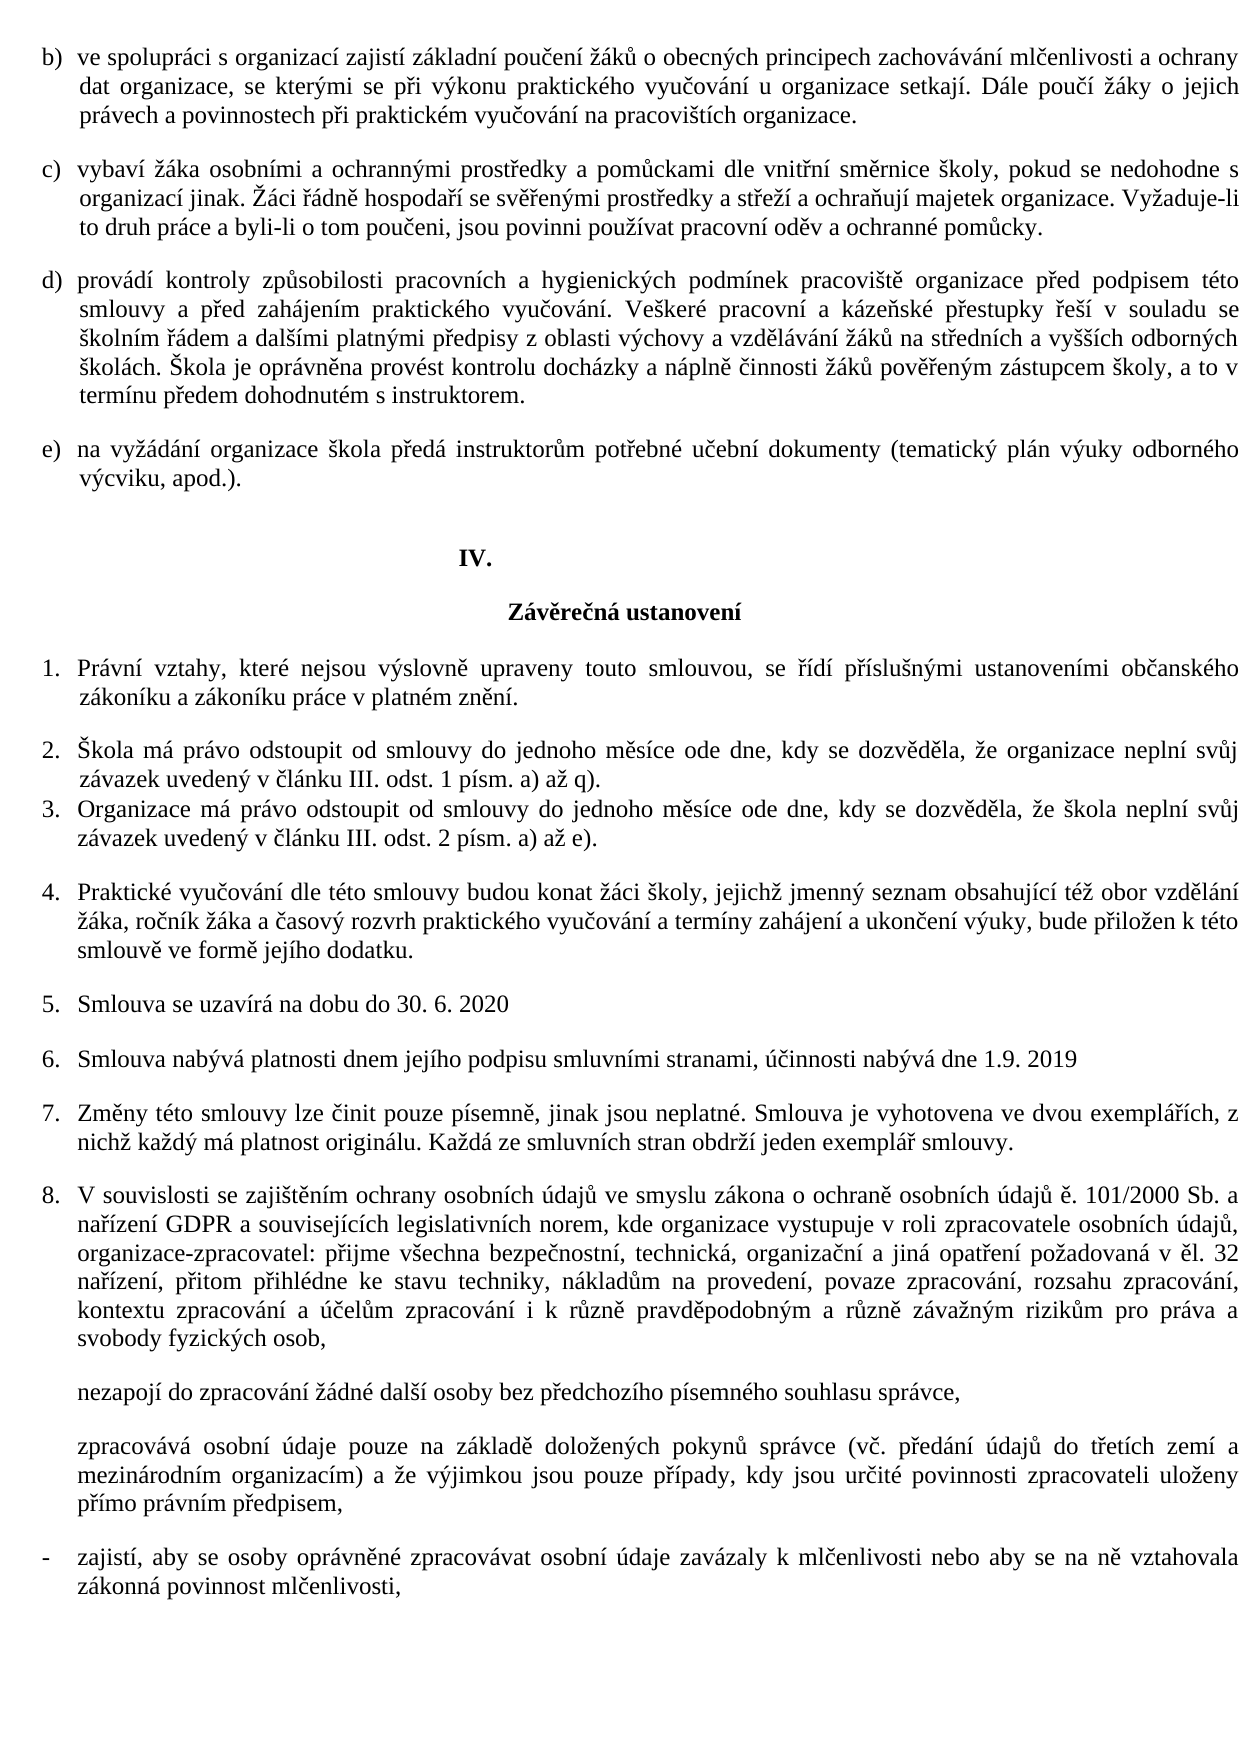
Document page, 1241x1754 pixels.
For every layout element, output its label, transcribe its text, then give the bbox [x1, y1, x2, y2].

text Závěrečná ustanovení [8, 601, 1240, 626]
text IV. [458, 546, 1240, 571]
list zajistí, aby se osoby oprávněné zpracovávat osobní údaje zavázaly k mlčenlivosti nebo aby se na ně vztahovala zákonná povinnost mlčenlivosti, [42, 1543, 1240, 1600]
list Změny této smlouvy lze činit pouze písemně, jinak jsou neplatné. Smlouva je vyhotovena ve dvou exemplářích, z nichž každý má platnost originálu. Každá ze smluvních stran obdrží jeden exemplář smlouvy. [42, 1098, 1240, 1156]
list V souvislosti se zajištěním ochrany osobních údajů ve smyslu zákona o ochraně osobních údajů ě. 101/2000 Sb. a nařízení GDPR a souvisejících legislativních norem, kde organizace vystupuje v roli zpracovatele osobních údajů, organizace-zpracovatel: přijme všechna bezpečnostní, technická, organizační a jiná opatření požadovaná v ěl. 32 nařízení, přitom přihlédne ke stavu techniky, nákladům na provedení, povaze zpracování, rozsahu zpracování, kontextu zpracování a účelům zpracování i k různě pravděpodobným a různě závažným rizikům pro práva a svobody fyzických osob, [42, 1181, 1240, 1352]
list Smlouva se uzavírá na dobu do 30. 6. 2020 [42, 992, 1240, 1017]
list vybaví žáka osobními a ochrannými prostředky a pomůckami dle vnitřní směrnice školy, pokud se nedohodne s organizací jinak. Žáci řádně hospodaří se svěřenými prostředky a střeží a ochraňují majetek organizace. Vyžaduje-li to druh práce a byli-li o tom poučeni, jsou povinni používat pracovní oděv a ochranné pomůcky. [42, 154, 1240, 241]
text zpracovává osobní údaje pouze na základě doložených pokynů správce (vč. předání údajů do třetích zemí a mezinárodním organizacím) a že výjimkou jsou pouze případy, kdy jsou určité povinnosti zpracovateli uloženy přímo právním předpisem, [77, 1431, 1240, 1518]
list ve spolupráci s organizací zajistí základní poučení žáků o obecných principech zachovávání mlčenlivosti a ochrany dat organizace, se kterými se při výkonu praktického vyučování u organizace setkají. Dále poučí žáky o jejich právech a povinnostech při praktickém vyučování na pracovištích organizace. [42, 42, 1240, 129]
list Právní vztahy, které nejsou výslovně upraveny touto smlouvou, se řídí příslušnými ustanoveními občanského zákoníku a zákoníku práce v platném znění. [42, 653, 1240, 711]
list na vyžádání organizace škola předá instruktorům potřebné učební dokumenty (tematický plán výuky odborného výcviku, apod.). [42, 434, 1240, 493]
list Praktické vyučování dle této smlouvy budou konat žáci školy, jejichž jmenný seznam obsahující též obor vzdělání žáka, ročník žáka a časový rozvrh praktického vyučování a termíny zahájení a ukončení výuky, bude přiložen k této smlouvě ve formě jejího dodatku. [42, 878, 1240, 964]
list provádí kontroly způsobilosti pracovních a hygienických podmínek pracoviště organizace před podpisem této smlouvy a před zahájením praktického vyučování. Veškeré pracovní a kázeňské přestupky řeší v souladu se školním řádem a dalšími platnými předpisy z oblasti výchovy a vzdělávání žáků na středních a vyšších odborných školách. Škola je oprávněna provést kontrolu docházky a náplně činnosti žáků pověřeným zástupcem školy, a to v termínu předem dohodnutém s instruktorem. [42, 266, 1240, 409]
list Organizace má právo odstoupit od smlouvy do jednoho měsíce ode dne, kdy se dozvěděla, že škola neplní svůj závazek uvedený v článku III. odst. 2 písm. a) až e). [42, 794, 1240, 852]
list Smlouva nabývá platnosti dnem jejího podpisu smluvními stranami, účinnosti nabývá dne 1.9. 2019 [42, 1044, 1240, 1073]
text nezapojí do zpracování žádné další osoby bez předchozího písemného souhlasu správce, [77, 1377, 1240, 1406]
list Škola má právo odstoupit od smlouvy do jednoho měsíce ode dne, kdy se dozvěděla, že organizace neplní svůj závazek uvedený v článku III. odst. 1 písm. a) až q). [42, 736, 1240, 794]
